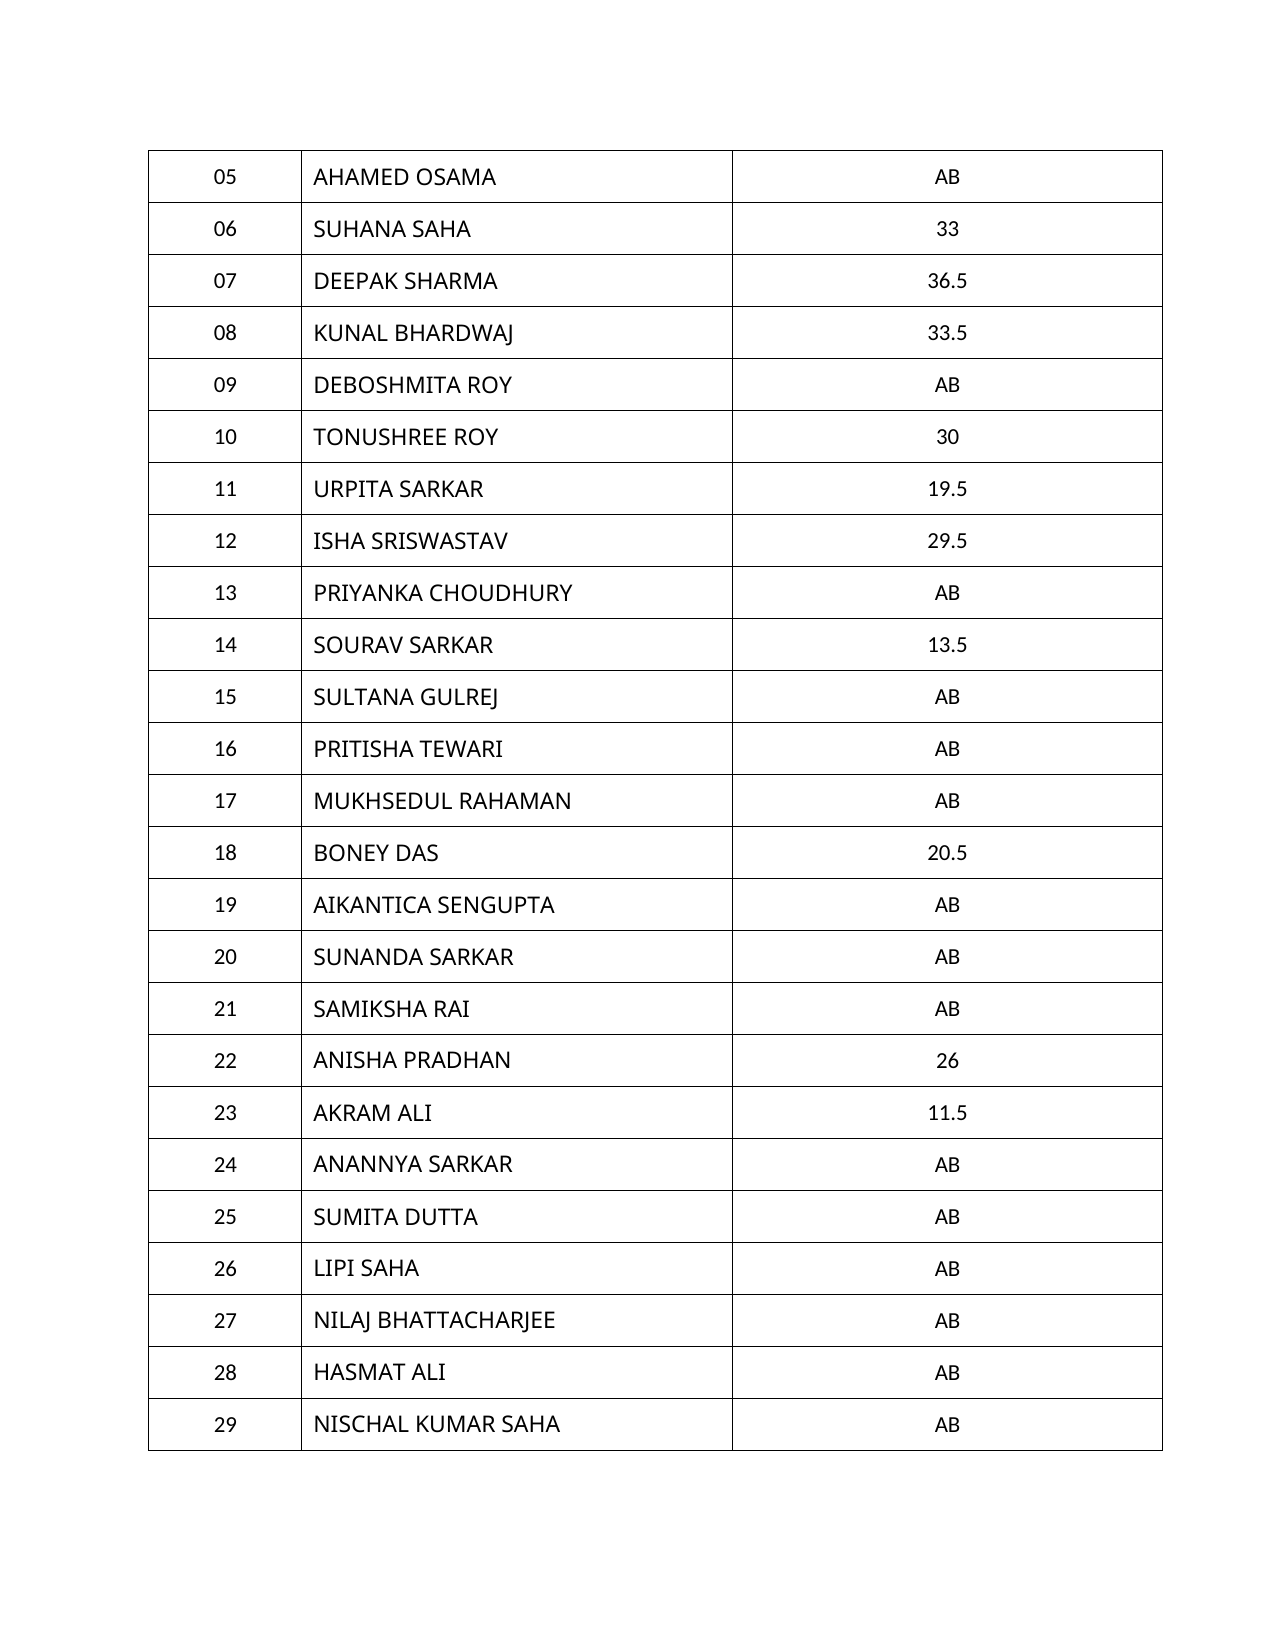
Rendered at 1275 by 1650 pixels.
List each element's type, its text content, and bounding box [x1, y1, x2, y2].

table_cell AB [733, 1191, 1162, 1242]
table_cell 33.5 [733, 307, 1162, 358]
table_cell AKRAM ALI [302, 1087, 732, 1138]
table_cell SOURAV SARKAR [302, 619, 732, 670]
table_cell 29.5 [733, 515, 1162, 566]
table_cell DEEPAK SHARMA [302, 255, 732, 306]
table_cell 08 [149, 307, 301, 358]
table_cell AB [733, 775, 1162, 826]
table_cell KUNAL BHARDWAJ [302, 307, 732, 358]
table_cell ISHA SRISWASTAV [302, 515, 732, 566]
table_cell URPITA SARKAR [302, 463, 732, 514]
table_cell 15 [149, 671, 301, 722]
table_cell 21 [149, 983, 301, 1034]
table_cell AB [733, 879, 1162, 930]
table_cell 19 [149, 879, 301, 930]
table_cell 33 [733, 203, 1162, 254]
table_cell AB [733, 1295, 1162, 1346]
table_cell AB [733, 151, 1162, 202]
table_cell 25 [149, 1191, 301, 1242]
table_cell 27 [149, 1295, 301, 1346]
table_cell AHAMED OSAMA [302, 151, 732, 202]
table_cell NILAJ BHATTACHARJEE [302, 1295, 732, 1346]
table_cell 36.5 [733, 255, 1162, 306]
table_cell 06 [149, 203, 301, 254]
table_cell 13.5 [733, 619, 1162, 670]
table_cell HASMAT ALI [302, 1347, 732, 1397]
table_cell ANANNYA SARKAR [302, 1139, 732, 1189]
table_cell AB [733, 983, 1162, 1034]
table_cell AB [733, 1139, 1162, 1189]
table_cell 16 [149, 723, 301, 774]
table_cell MUKHSEDUL RAHAMAN [302, 775, 732, 826]
table_cell 28 [149, 1347, 301, 1397]
table_cell SULTANA GULREJ [302, 671, 732, 722]
table_cell 09 [149, 359, 301, 410]
table_cell PRITISHA TEWARI [302, 723, 732, 774]
table_cell 30 [733, 411, 1162, 462]
table_cell 18 [149, 827, 301, 878]
table_cell 13 [149, 567, 301, 618]
table_cell 26 [733, 1035, 1162, 1086]
table_cell AB [733, 1347, 1162, 1397]
table_cell 14 [149, 619, 301, 670]
table_cell 17 [149, 775, 301, 826]
table_cell SUHANA SAHA [302, 203, 732, 254]
table_cell AIKANTICA SENGUPTA [302, 879, 732, 930]
table_cell AB [733, 567, 1162, 618]
table_cell 11.5 [733, 1087, 1162, 1138]
table_cell 22 [149, 1035, 301, 1086]
table_cell SAMIKSHA RAI [302, 983, 732, 1034]
table_cell TONUSHREE ROY [302, 411, 732, 462]
table_cell NISCHAL KUMAR SAHA [302, 1399, 732, 1449]
table_cell ANISHA PRADHAN [302, 1035, 732, 1086]
table_cell 26 [149, 1243, 301, 1293]
table_cell 23 [149, 1087, 301, 1138]
table_cell 12 [149, 515, 301, 566]
table_cell SUNANDA SARKAR [302, 931, 732, 982]
table_cell AB [733, 1399, 1162, 1449]
table_cell SUMITA DUTTA [302, 1191, 732, 1242]
table_cell 10 [149, 411, 301, 462]
table_cell 20.5 [733, 827, 1162, 878]
table_cell 29 [149, 1399, 301, 1449]
table_cell DEBOSHMITA ROY [302, 359, 732, 410]
table_cell AB [733, 359, 1162, 410]
table_cell AB [733, 1243, 1162, 1293]
table_cell AB [733, 671, 1162, 722]
table_cell BONEY DAS [302, 827, 732, 878]
table_cell 11 [149, 463, 301, 514]
table_cell AB [733, 723, 1162, 774]
table_cell PRIYANKA CHOUDHURY [302, 567, 732, 618]
table_cell 19.5 [733, 463, 1162, 514]
table_cell LIPI SAHA [302, 1243, 732, 1293]
table_cell 24 [149, 1139, 301, 1189]
table_cell 20 [149, 931, 301, 982]
table_cell 07 [149, 255, 301, 306]
table_cell AB [733, 931, 1162, 982]
table_cell 05 [149, 151, 301, 202]
